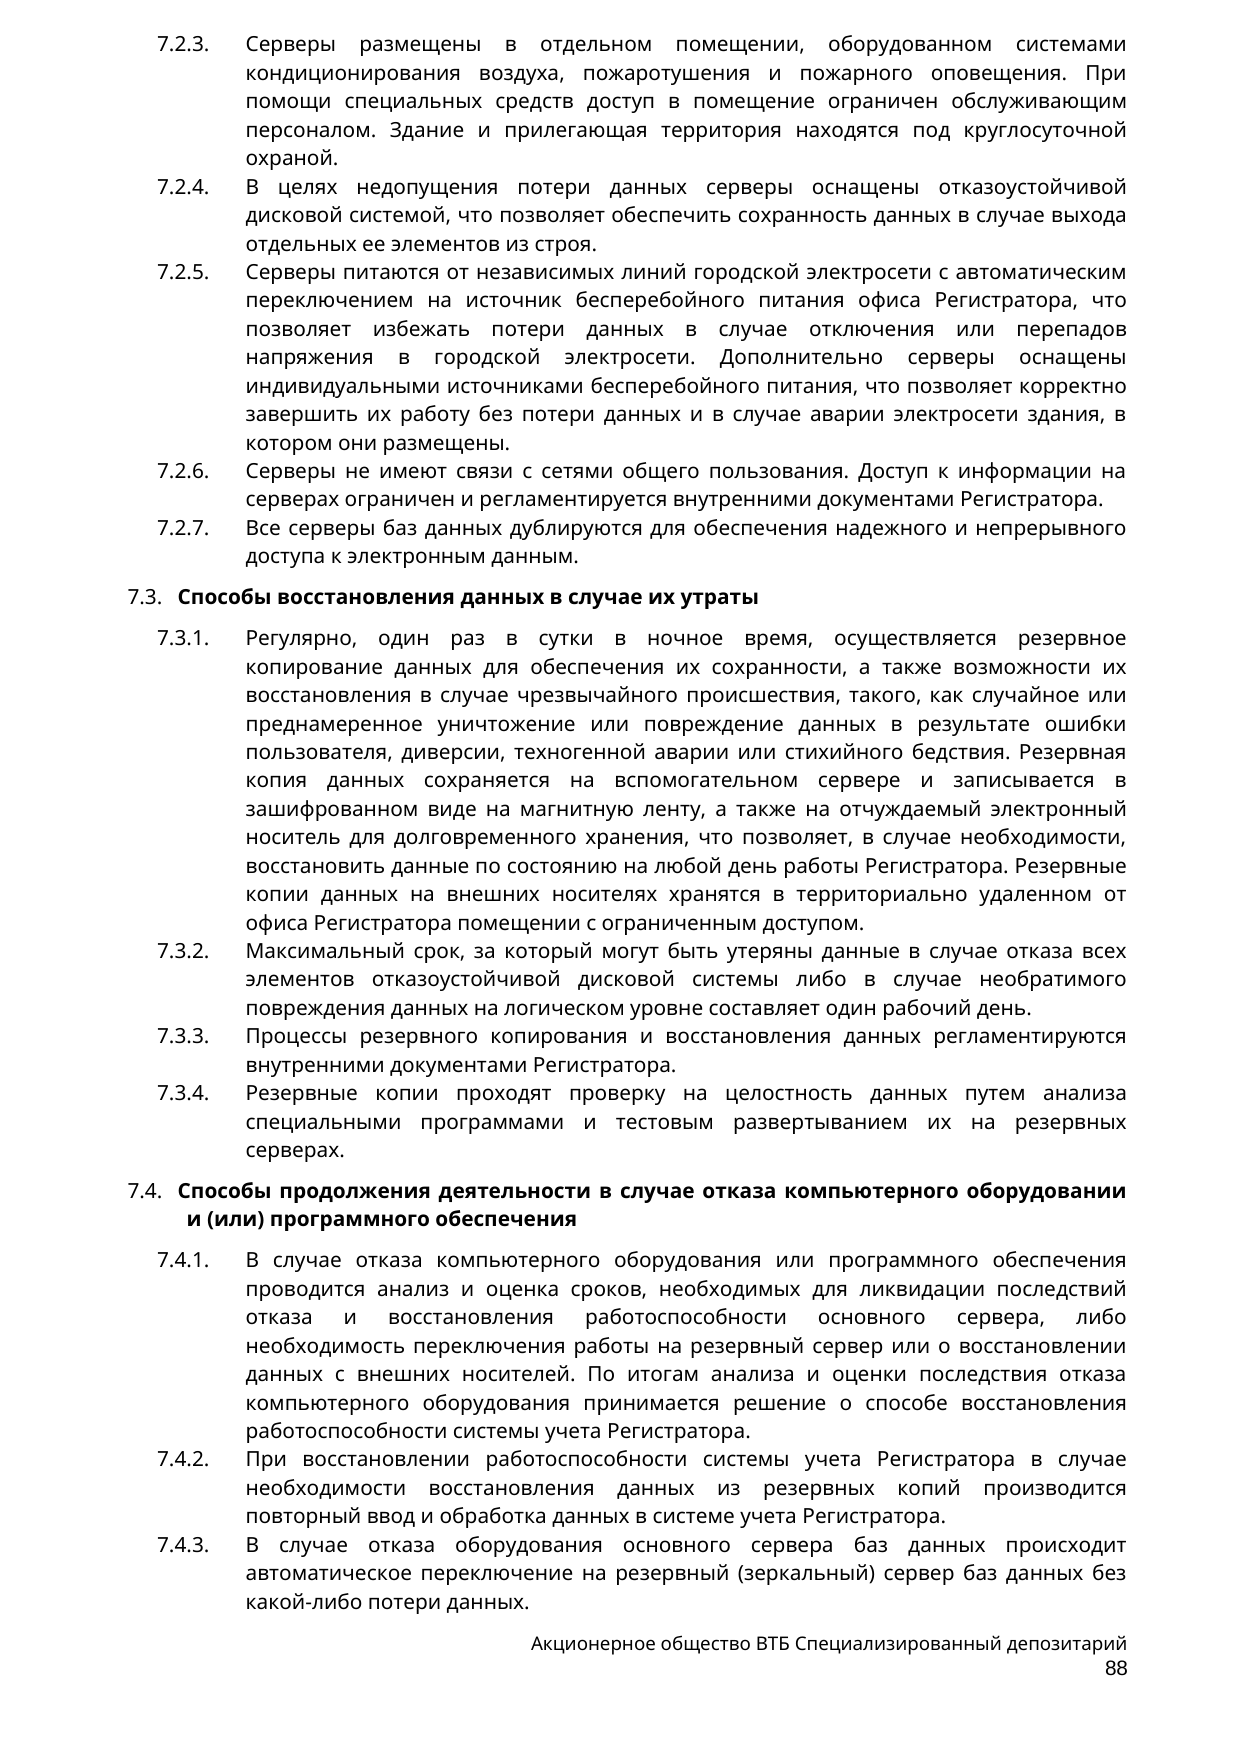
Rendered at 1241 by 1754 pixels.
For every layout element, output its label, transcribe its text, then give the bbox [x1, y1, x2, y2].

list При восстановлении работоспособности системы учета Регистратора в случае необходимости восстановления данных из резервных копий производится повторный ввод и обработка данных в системе учета Регистратора. [157, 1444, 1128, 1530]
list В целях недопущения потери данных серверы оснащены отказоустойчивой дисковой системой, что позволяет обеспечить сохранность данных в случае выхода отдельных ее элементов из строя. [157, 172, 1128, 257]
list Резервные копии проходят проверку на целостность данных путем анализа специальными программами и тестовым развертыванием их на резервных серверах. [157, 1078, 1128, 1164]
list В случае отказа компьютерного оборудования или программного обеспечения проводится анализ и оценка сроков, необходимых для ликвидации последствий отказа и восстановления работоспособности основного сервера, либо необходимость переключения работы на резервный сервер или о восстановлении данных с внешних носителей. По итогам анализа и оценки последствия отказа компьютерного оборудования принимается решение о способе восстановления работоспособности системы учета Регистратора. [157, 1246, 1128, 1444]
list Максимальный срок, за который могут быть утеряны данные в случае отказа всех элементов отказоустойчивой дисковой системы либо в случае необратимого повреждения данных на логическом уровне составляет один рабочий день. [157, 936, 1128, 1021]
list Все серверы баз данных дублируются для обеспечения надежного и непрерывного доступа к электронным данным. [157, 513, 1128, 570]
subtitle Способы восстановления данных в случае их утраты [127, 582, 1128, 611]
list В случае отказа оборудования основного сервера баз данных происходит автоматическое переключение на резервный (зеркальный) сервер баз данных без какой-либо потери данных. [157, 1530, 1128, 1615]
list Процессы резервного копирования и восстановления данных регламентируются внутренними документами Регистратора. [157, 1021, 1128, 1078]
list Регулярно, один раз в сутки в ночное время, осуществляется резервное копирование данных для обеспечения их сохранности, а также возможности их восстановления в случае чрезвычайного происшествия, такого, как случайное или преднамеренное уничтожение или повреждение данных в результате ошибки пользователя, диверсии, техногенной аварии или стихийного бедствия. Резервная копия данных сохраняется на вспомогательном сервере и записывается в зашифрованном виде на магнитную ленту, а также на отчуждаемый электронный носитель для долговременного хранения, что позволяет, в случае необходимости, восстановить данные по состоянию на любой день работы Регистратора. Резервные копии данных на внешних носителях хранятся в территориально удаленном от офиса Регистратора помещении с ограниченным доступом. [157, 623, 1128, 936]
list Серверы питаются от независимых линий городской электросети с автоматическим переключением на источник бесперебойного питания офиса Регистратора, что позволяет избежать потери данных в случае отключения или перепадов напряжения в городской электросети. Дополнительно серверы оснащены индивидуальными источниками бесперебойного питания, что позволяет корректно завершить их работу без потери данных и в случае аварии электросети здания, в котором они размещены. [157, 257, 1128, 456]
list Серверы не имеют связи с сетями общего пользования. Доступ к информации на серверах ограничен и регламентируется внутренними документами Регистратора. [157, 456, 1128, 513]
list Серверы размещены в отдельном помещении, оборудованном системами кондиционирования воздуха, пожаротушения и пожарного оповещения. При помощи специальных средств доступ в помещение ограничен обслуживающим персоналом. Здание и прилегающая территория находятся под круглосуточной охраной. [157, 29, 1128, 172]
subtitle Способы продолжения деятельности в случае отказа компьютерного оборудовании и (или) программного обеспечения [127, 1176, 1128, 1233]
